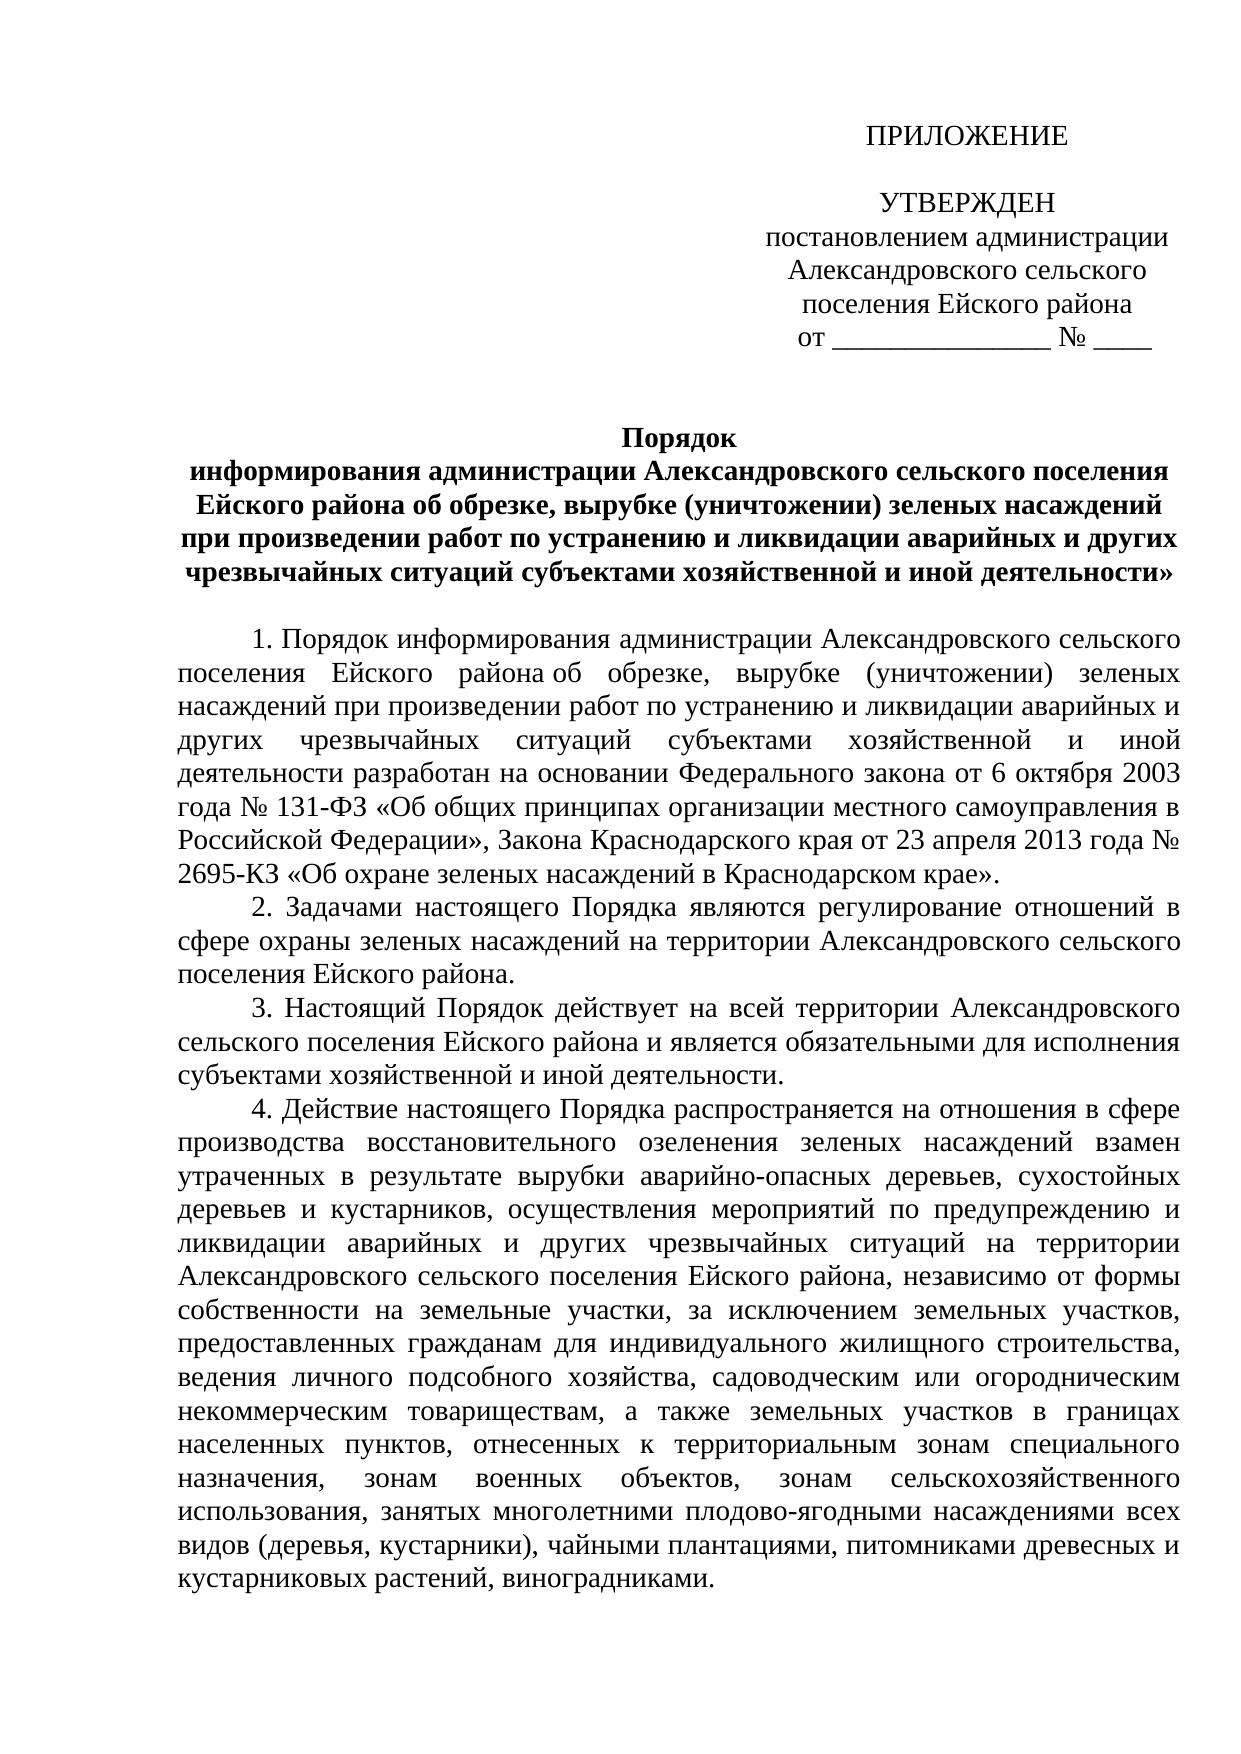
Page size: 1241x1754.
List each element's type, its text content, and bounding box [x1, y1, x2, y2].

text УТВЕРЖДЕН [753, 185, 1181, 219]
text 3. Настоящий Порядок действует на всей территории Александровского сельского поселения Ейского района и является обязательными для исполнения субъектами хозяйственной и иной деятельности. [177, 990, 1181, 1091]
text информирования администрации Александровского сельского поселения Ейского района об обрезке, вырубке (уничтожении) зеленых насаждений при произведении работ по устранению и ликвидации аварийных и других чрезвычайных ситуаций субъектами хозяйственной и иной деятельности» [177, 453, 1181, 588]
text 4. Действие настоящего Порядка распространяется на отношения в сфере производства восстановительного озеленения зеленых насаждений взамен утраченных в результате вырубки аварийно-опасных деревьев, сухостойных деревьев и кустарников, осуществления мероприятий по предупреждению и ликвидации аварийных и других чрезвычайных ситуаций на территории Александровского сельского поселения Ейского района, независимо от формы собственности на земельные участки, за исключением земельных участков, предоставленных гражданам для индивидуального жилищного строительства, ведения личного подсобного хозяйства, садоводческим или огородническим некоммерческим товариществам, а также земельных участков в границах населенных пунктов, отнесенных к территориальным зонам специального назначения, зонам военных объектов, зонам сельскохозяйственного использования, занятых многолетними плодово-ягодными насаждениями всех видов (деревья, кустарники), чайными плантациями, питомниками древесных и кустарниковых растений, виноградниками. [177, 1091, 1181, 1594]
text 1. Порядок информирования администрации Александровского сельского поселения Ейского района об обрезке, вырубке (уничтожении) зеленых насаждений при произведении работ по устранению и ликвидации аварийных и других чрезвычайных ситуаций субъектами хозяйственной и иной деятельности разработан на основании Федерального закона от 6 октября 2003 года № 131-ФЗ «Об общих принципах организации местного самоуправления в Российской Федерации», Закона Краснодарского края от 23 апреля 2013 года № 2695-КЗ «Об охране зеленых насаждений в Краснодарском крае». [177, 621, 1181, 889]
text ПРИЛОЖЕНИЕ [753, 118, 1181, 152]
text поселения Ейского района [753, 286, 1181, 319]
text постановлением администрации [753, 219, 1181, 252]
text Александровского сельского [753, 252, 1181, 286]
text от _______________ № ____ [768, 319, 1181, 353]
text Порядок [177, 420, 1181, 453]
text 2. Задачами настоящего Порядка являются регулирование отношений в сфере охраны зеленых насаждений на территории Александровского сельского поселения Ейского района. [177, 889, 1181, 990]
